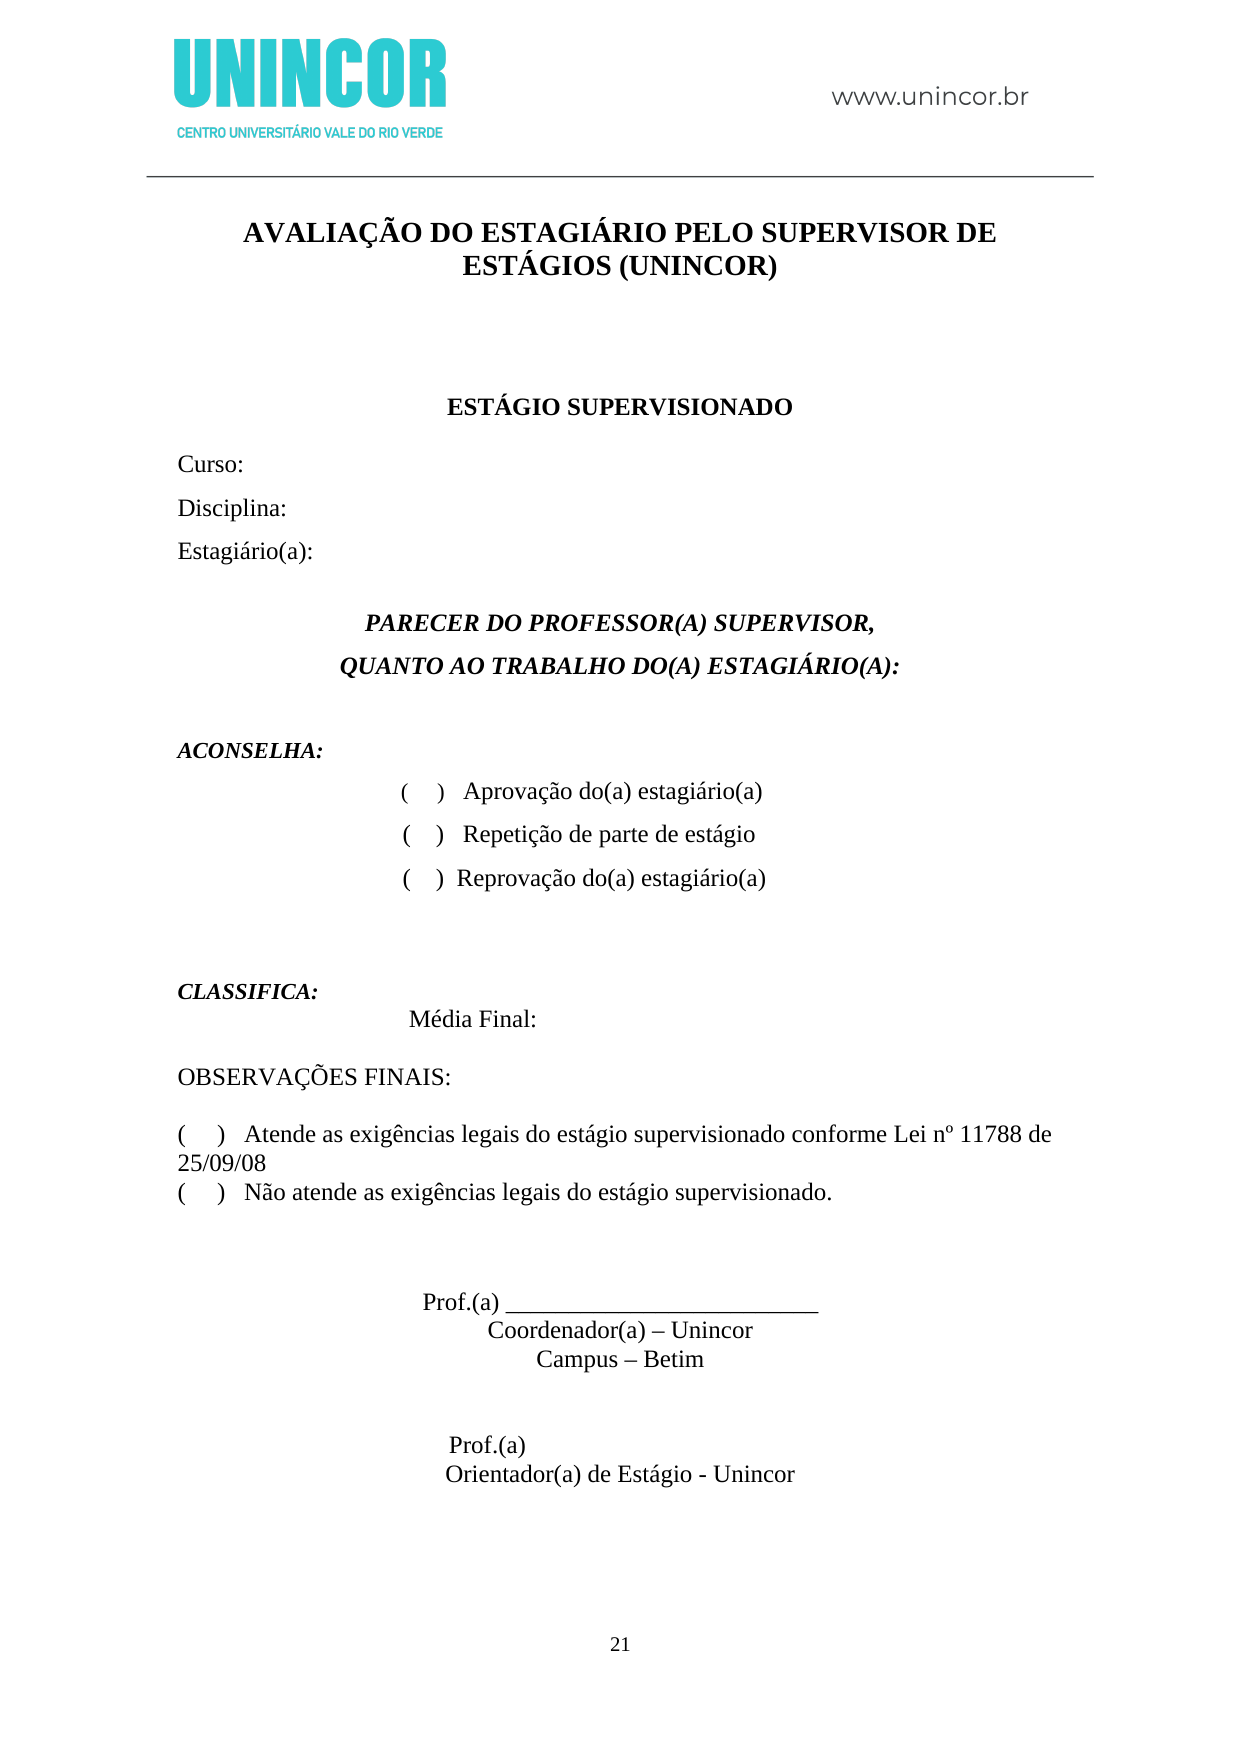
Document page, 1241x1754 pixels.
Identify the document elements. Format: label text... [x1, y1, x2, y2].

picture [0, 0, 1240, 256]
text Média Final: [177, 1004, 1063, 1033]
text ( ) Aprovação do(a) estagiário(a) [177, 776, 1063, 805]
subtitle AVALIAÇÃO DO ESTAGIÁRIO PELO SUPERVISOR DE ESTÁGIOS (UNINCOR) [177, 215, 1063, 282]
text ( ) Reprovação do(a) estagiário(a) [177, 863, 1063, 891]
title Coordenador(a) – Unincor [177, 1316, 1063, 1344]
text ( ) Não atende as exigências legais do estágio supervisionado. [177, 1177, 1063, 1205]
text ACONSELHA: [177, 737, 1063, 763]
title Prof.(a) [399, 1431, 1063, 1459]
text OBSERVAÇÕES FINAIS: [177, 1062, 1063, 1090]
text ( ) Repetição de parte de estágio [177, 819, 1063, 848]
text Disciplina: [177, 493, 1063, 521]
text PARECER DO PROFESSOR(A) SUPERVISOR, [177, 608, 1063, 636]
text ESTÁGIO SUPERVISIONADO [177, 392, 1063, 421]
text Estagiário(a): [177, 536, 1063, 564]
title Prof.(a) _________________________ [177, 1287, 1063, 1316]
title Campus – Betim [177, 1344, 1063, 1373]
text CLASSIFICA: [177, 978, 1063, 1004]
title Orientador(a) de Estágio - Unincor [177, 1459, 1063, 1488]
text QUANTO AO TRABALHO DO(A) ESTAGIÁRIO(A): [177, 651, 1063, 679]
text Curso: [177, 449, 1063, 478]
text ( ) Atende as exigências legais do estágio supervisionado conforme Lei nº 11788 de 25/09/08 [177, 1119, 1063, 1177]
